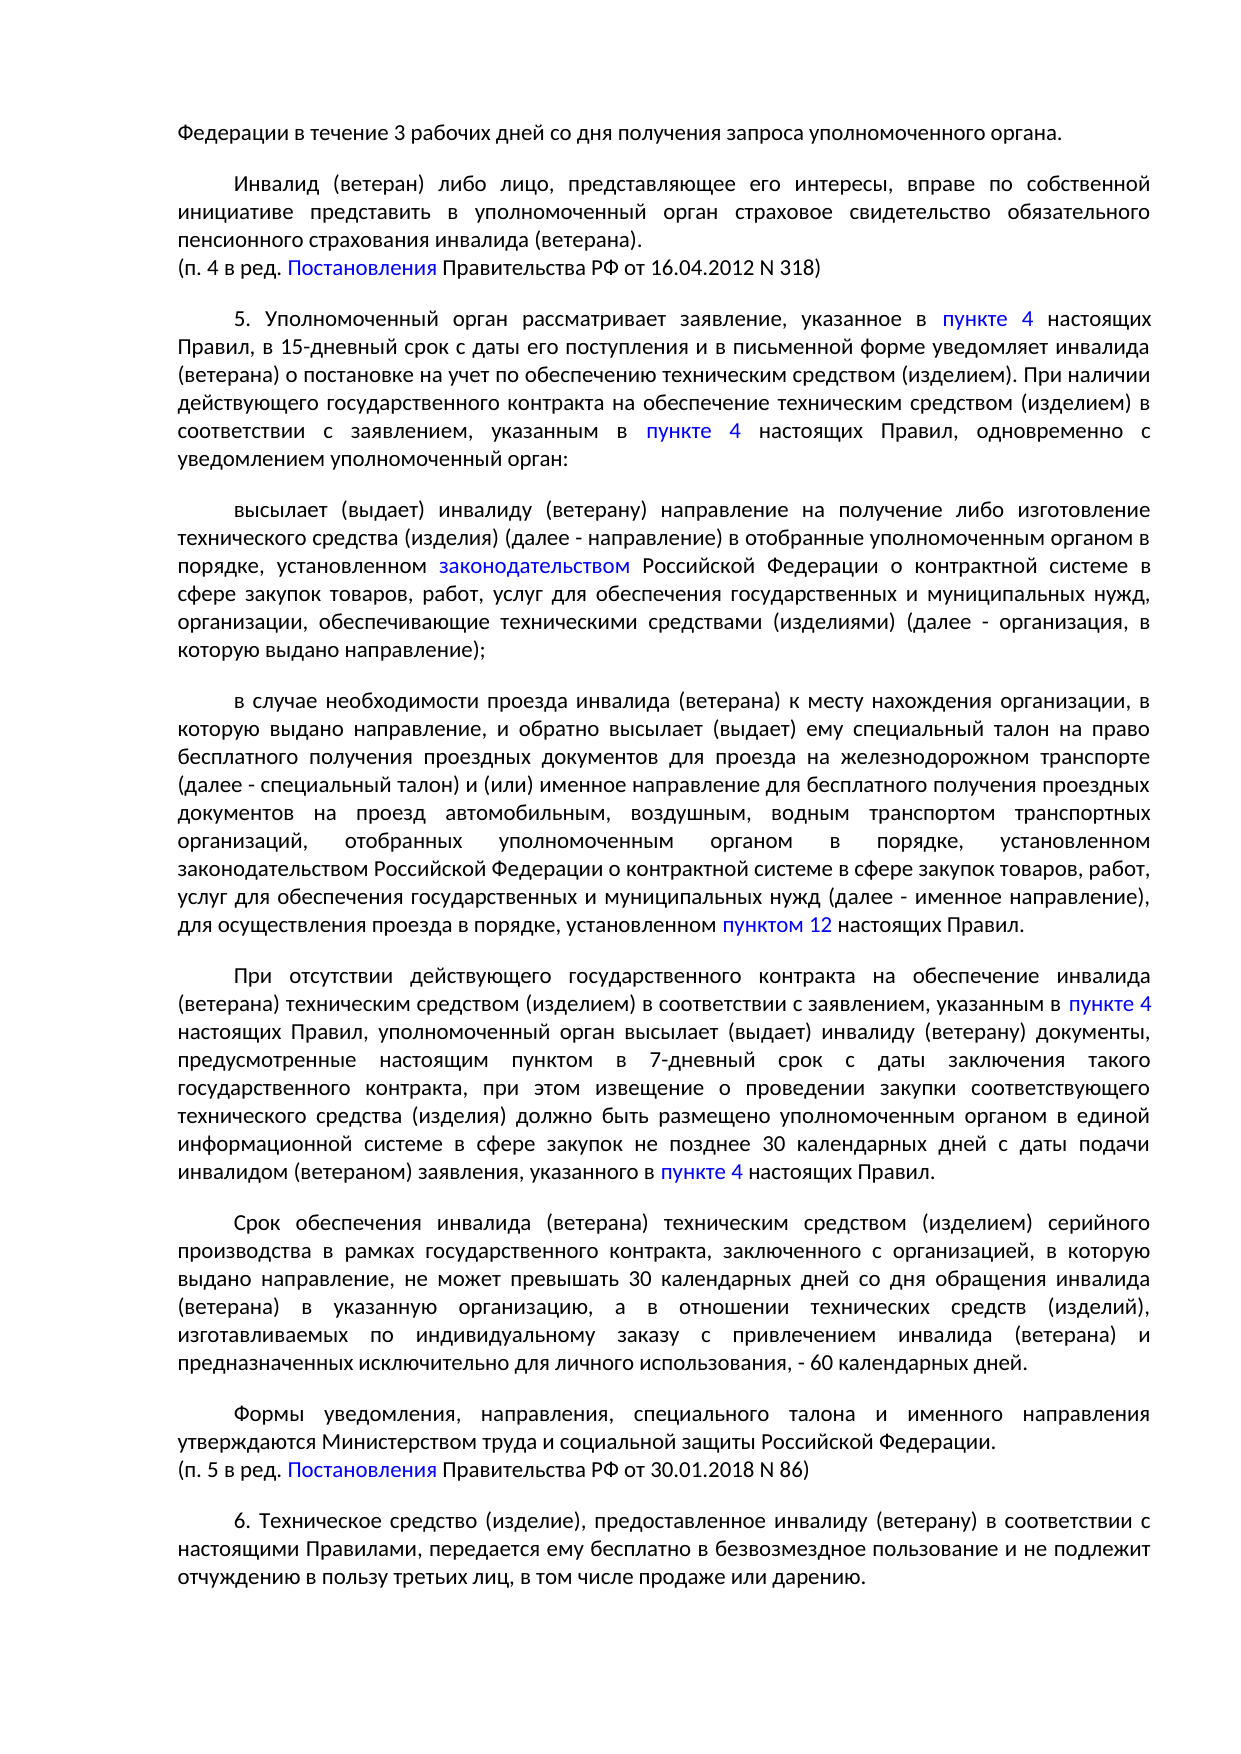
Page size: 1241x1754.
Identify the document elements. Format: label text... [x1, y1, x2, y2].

text (п. 5 в ред. Постановления Правительства РФ от 30.01.2018 N 86) [177, 1455, 1152, 1483]
text (п. 4 в ред. Постановления Правительства РФ от 16.04.2012 N 318) [177, 253, 1152, 281]
text Формы уведомления, направления, специального талона и именного направления утверждаются Министерством труда и социальной защиты Российской Федерации. [177, 1399, 1152, 1455]
text При отсутствии действующего государственного контракта на обеспечение инвалида (ветерана) техническим средством (изделием) в соответствии с заявлением, указанным в пункте 4 настоящих Правил, уполномоченный орган высылает (выдает) инвалиду (ветерану) документы, предусмотренные настоящим пунктом в 7-дневный срок с даты заключения такого государственного контракта, при этом извещение о проведении закупки соответствующего технического средства (изделия) должно быть размещено уполномоченным органом в единой информационной системе в сфере закупок не позднее 30 календарных дней с даты подачи инвалидом (ветераном) заявления, указанного в пункте 4 настоящих Правил. [177, 961, 1152, 1185]
text в случае необходимости проезда инвалида (ветерана) к месту нахождения организации, в которую выдано направление, и обратно высылает (выдает) ему специальный талон на право бесплатного получения проездных документов для проезда на железнодорожном транспорте (далее - специальный талон) и (или) именное направление для бесплатного получения проездных документов на проезд автомобильным, воздушным, водным транспортом транспортных организаций, отобранных уполномоченным органом в порядке, установленном законодательством Российской Федерации о контрактной системе в сфере закупок товаров, работ, услуг для обеспечения государственных и муниципальных нужд (далее - именное направление), для осуществления проезда в порядке, установленном пунктом 12 настоящих Правил. [177, 686, 1152, 938]
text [177, 118, 1152, 146]
text Инвалид (ветеран) либо лицо, представляющее его интересы, вправе по собственной инициативе представить в уполномоченный орган страховое свидетельство обязательного пенсионного страхования инвалида (ветерана). [177, 169, 1152, 253]
text Срок обеспечения инвалида (ветерана) техническим средством (изделием) серийного производства в рамках государственного контракта, заключенного с организацией, в которую выдано направление, не может превышать 30 календарных дней со дня обращения инвалида (ветерана) в указанную организацию, а в отношении технических средств (изделий), изготавливаемых по индивидуальному заказу с привлечением инвалида (ветерана) и предназначенных исключительно для личного использования, - 60 календарных дней. [177, 1208, 1152, 1376]
text 6. Техническое средство (изделие), предоставленное инвалиду (ветерану) в соответствии с настоящими Правилами, передается ему бесплатно в безвозмездное пользование и не подлежит отчуждению в пользу третьих лиц, в том числе продаже или дарению. [177, 1506, 1152, 1590]
text высылает (выдает) инвалиду (ветерану) направление на получение либо изготовление технического средства (изделия) (далее - направление) в отобранные уполномоченным органом в порядке, установленном законодательством Российской Федерации о контрактной системе в сфере закупок товаров, работ, услуг для обеспечения государственных и муниципальных нужд, организации, обеспечивающие техническими средствами (изделиями) (далее - организация, в которую выдано направление); [177, 495, 1152, 663]
text 5. Уполномоченный орган рассматривает заявление, указанное в пункте 4 настоящих Правил, в 15-дневный срок с даты его поступления и в письменной форме уведомляет инвалида (ветерана) о постановке на учет по обеспечению техническим средством (изделием). При наличии действующего государственного контракта на обеспечение техническим средством (изделием) в соответствии с заявлением, указанным в пункте 4 настоящих Правил, одновременно с уведомлением уполномоченный орган: [177, 304, 1152, 472]
